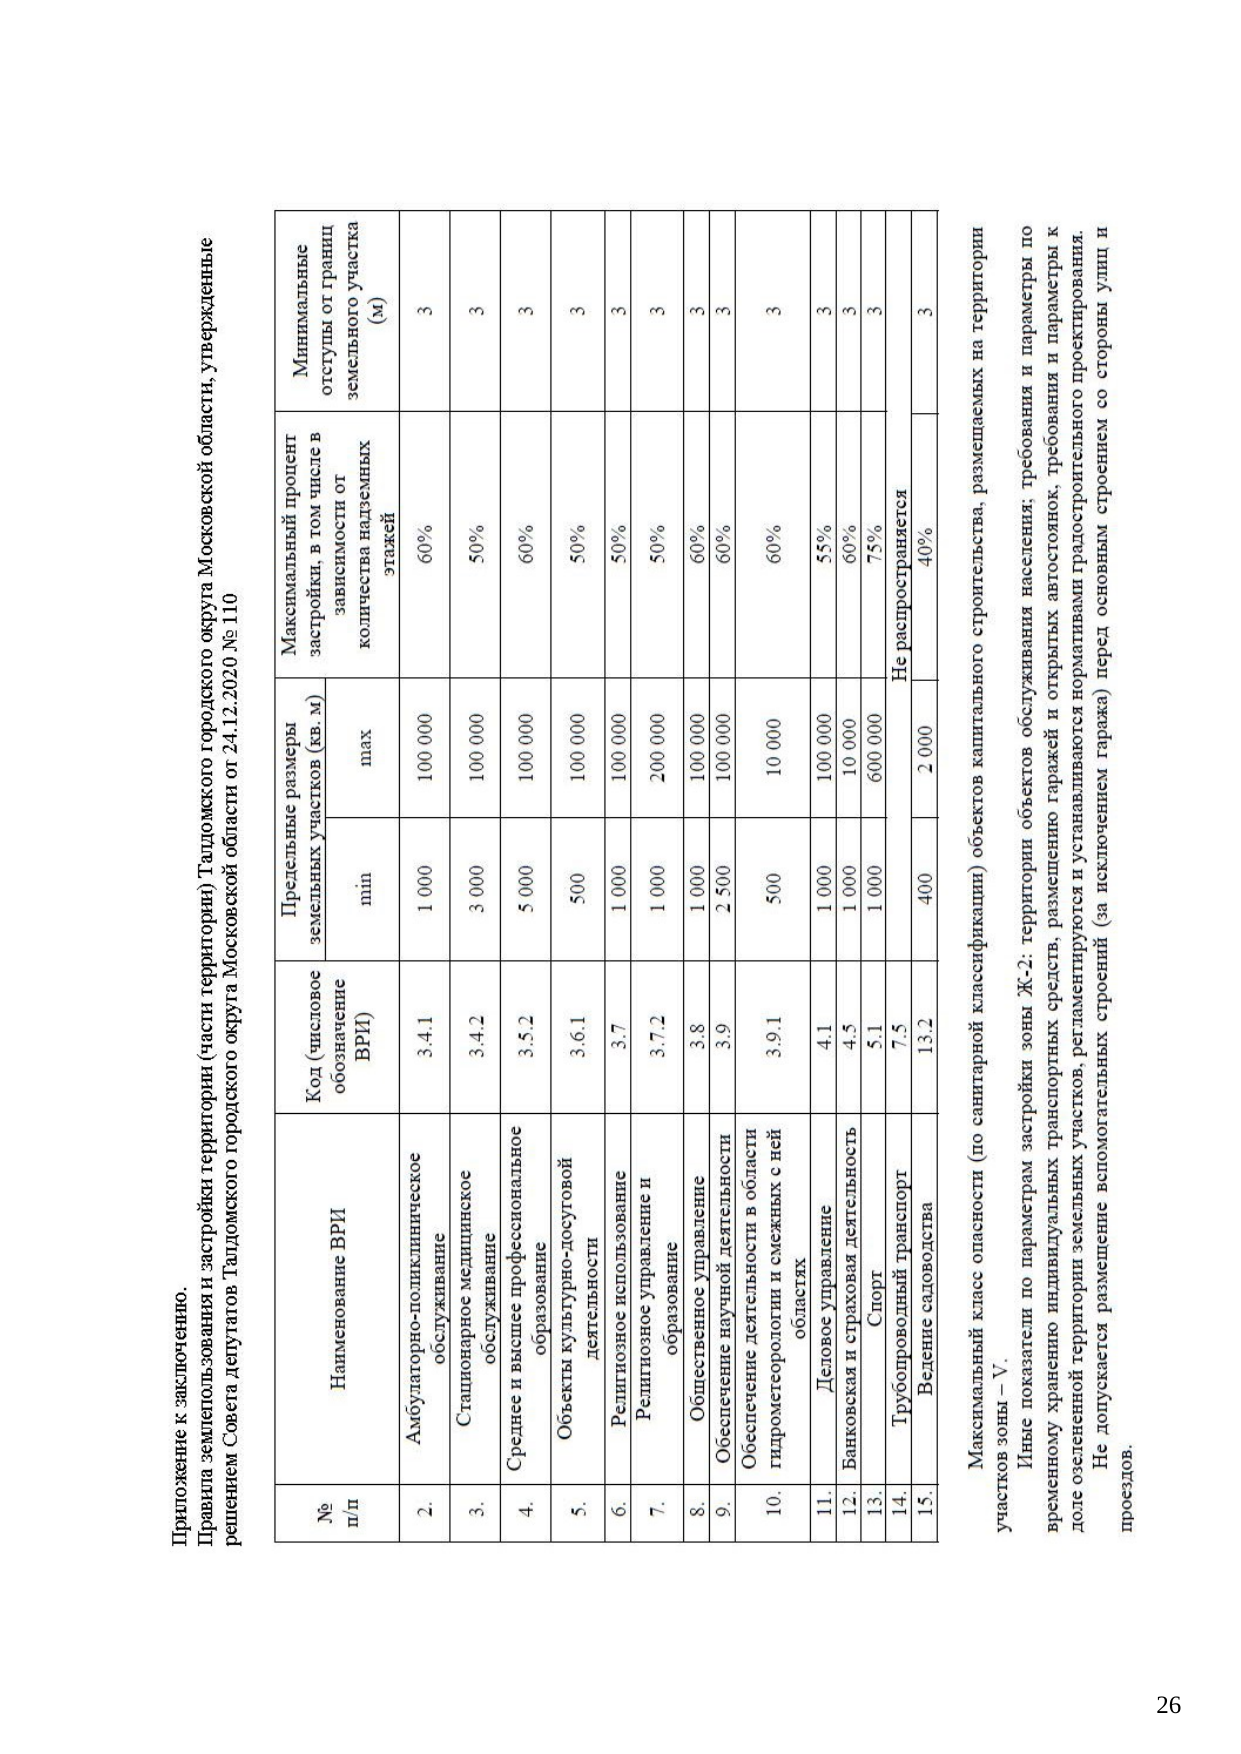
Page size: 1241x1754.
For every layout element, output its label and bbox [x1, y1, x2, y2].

picture [103, 88, 1181, 1612]
